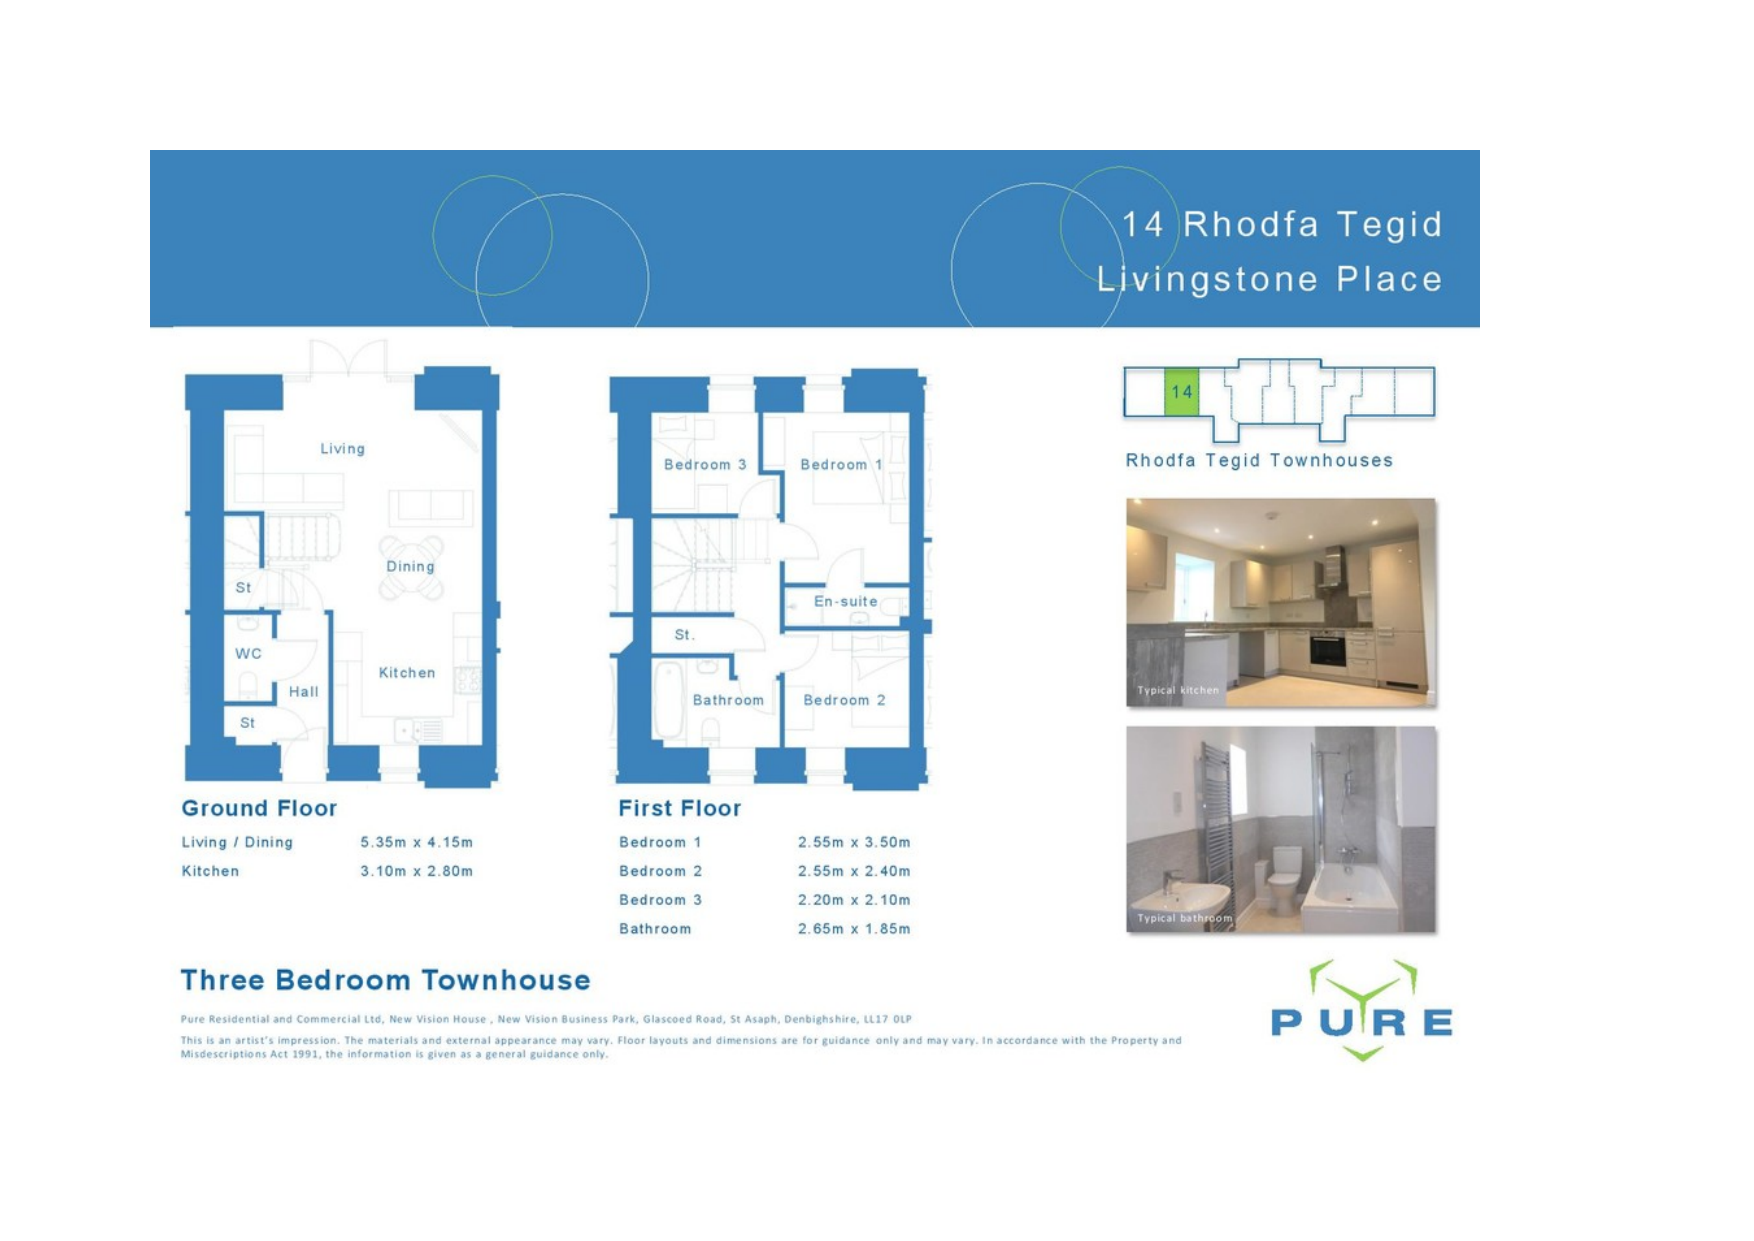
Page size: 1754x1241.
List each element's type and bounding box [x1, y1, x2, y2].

picture [150, 150, 1480, 1091]
